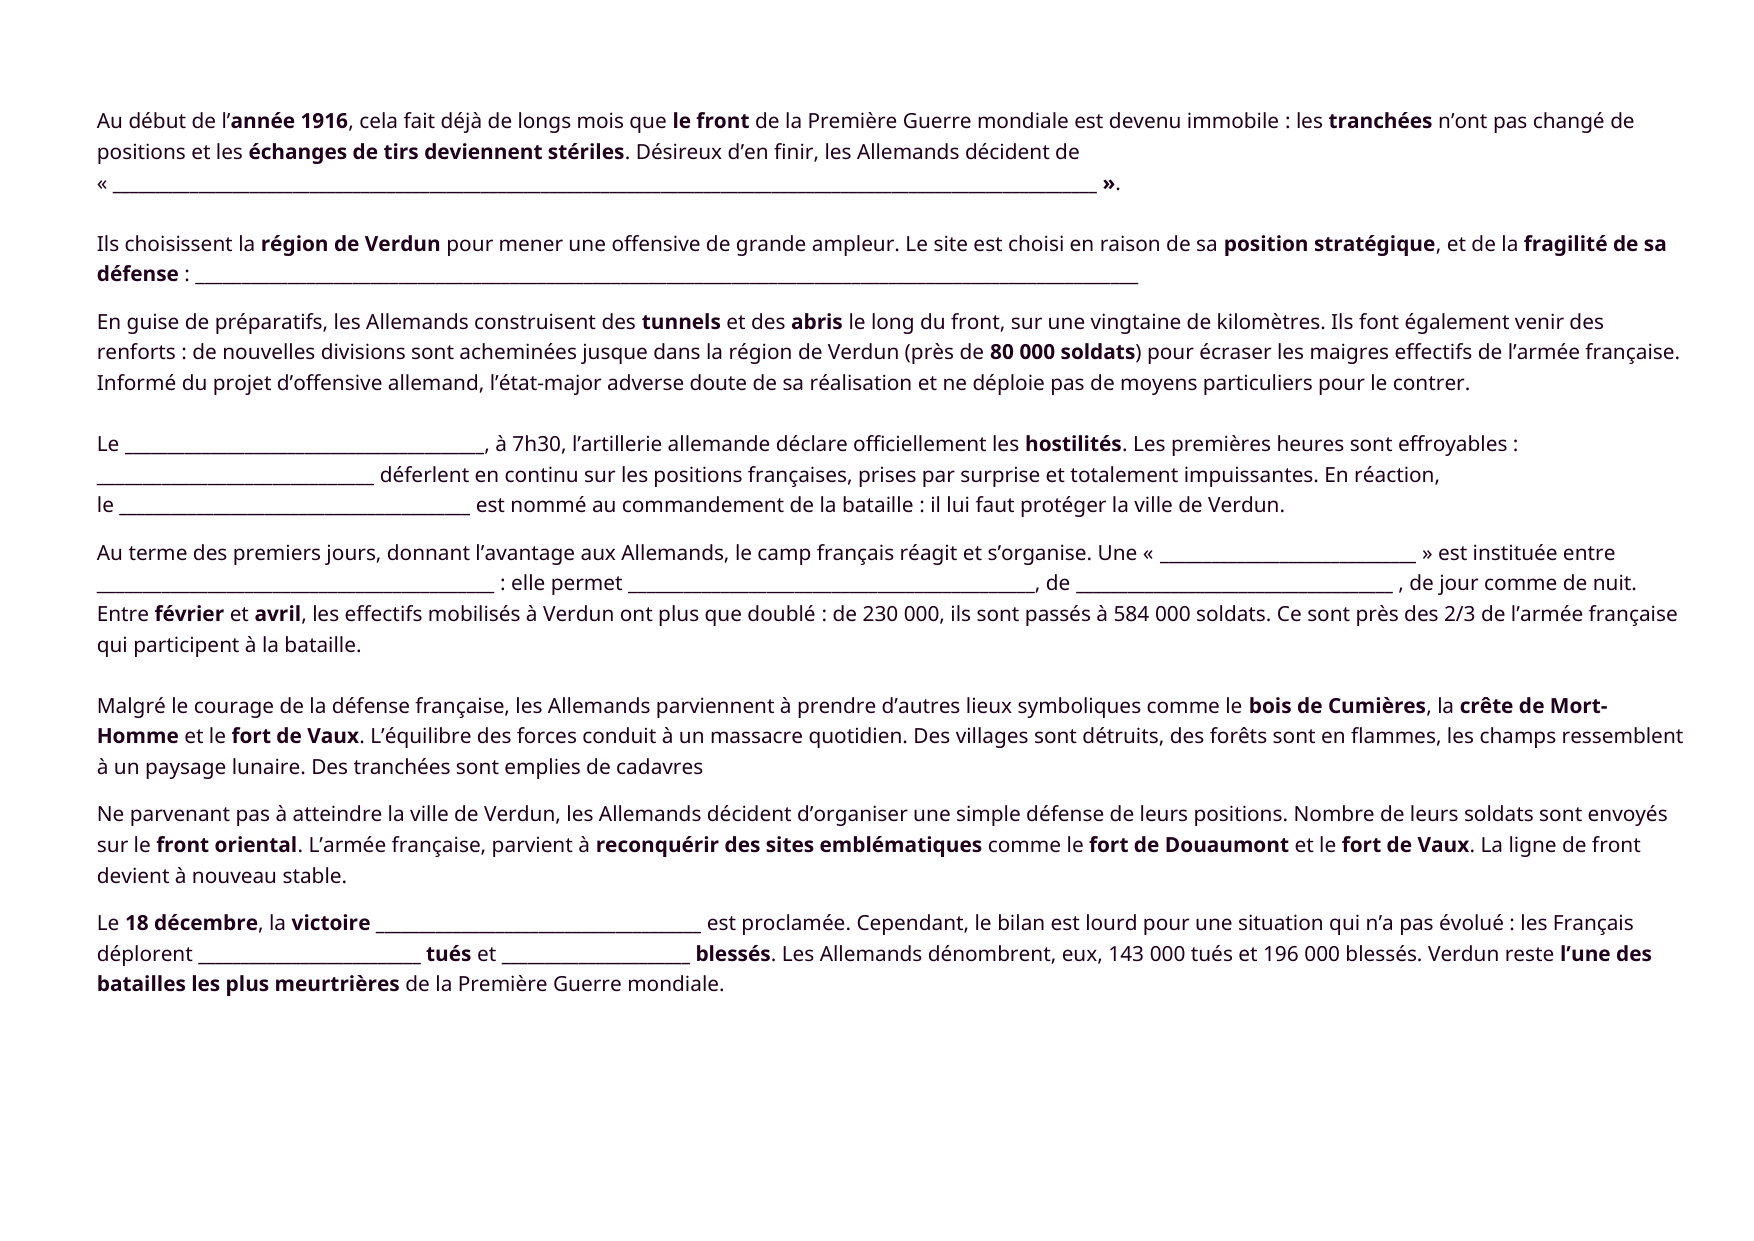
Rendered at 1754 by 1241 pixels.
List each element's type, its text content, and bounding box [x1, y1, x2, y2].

text Ne parvenant pas à atteindre la ville de Verdun, les Allemands décident d’organiser une simple défense de leurs positions. Nombre de leurs soldats sont envoyés sur le front oriental. L’armée française, parvient à reconquérir des sites emblématiques comme le fort de Douaumont et le fort de Vaux. La ligne de front devient à nouveau stable. [97, 799, 1695, 889]
text En guise de préparatifs, les Allemands construisent des tunnels et des abris le long du front, sur une vingtaine de kilomètres. Ils font également venir des renforts : de nouvelles divisions sont acheminées jusque dans la région de Verdun (près de 80 000 soldats) pour écraser les maigres effectifs de l’armée française. Informé du projet d’offensive allemand, l’état-major adverse doute de sa réalisation et ne déploie pas de moyens particuliers pour le contrer. Le __________________________________________, à 7h30, l’artillerie allemande déclare officiellement les hostilités. Les premières heures sont effroyables : ______________________________ déferlent en continu sur les positions françaises, prises par surprise et totalement impuissantes. En réaction, le _________________________________________ est nommé au commandement de la bataille : il lui faut protéger la ville de Verdun. [97, 307, 1695, 519]
text Le 18 décembre, la victoire ______________________________________ est proclamée. Cependant, le bilan est lourd pour une situation qui n’a pas évolué : les Français déplorent __________________________ tués et ______________________ blessés. Les Allemands dénombrent, eux, 143 000 tués et 196 000 blessés. Verdun reste l’une des batailles les plus meurtrières de la Première Guerre mondiale. [97, 908, 1695, 998]
text Au début de l’année 1916, cela fait déjà de longs mois que le front de la Première Guerre mondiale est devenu immobile : les tranchées n’ont pas changé de positions et les échanges de tirs deviennent stériles. Désireux d’en finir, les Allemands décident de « ___________________________________________________________________________________________________________________ ». Ils choisissent la région de Verdun pour mener une offensive de grande ampleur. Le site est choisi en raison de sa position stratégique, et de la fragilité de sa défense : ______________________________________________________________________________________________________ [97, 106, 1695, 288]
text Au terme des premiers jours, donnant l’avantage aux Allemands, le camp français réagit et s’organise. Une « ______________________________ » est instituée entre ___________________________________________ : elle permet ____________________________________________, de _____________________________________ , de jour comme de nuit. Entre février et avril, les effectifs mobilisés à Verdun ont plus que doublé : de 230 000, ils sont passés à 584 000 soldats. Ce sont près des 2/3 de l’armée française qui participent à la bataille. Malgré le courage de la défense française, les Allemands parviennent à prendre d’autres lieux symboliques comme le bois de Cumières, la crête de Mort-Homme et le fort de Vaux. L’équilibre des forces conduit à un massacre quotidien. Des villages sont détruits, des forêts sont en flammes, les champs ressemblent à un paysage lunaire. Des tranchées sont emplies de cadavres [97, 538, 1695, 781]
